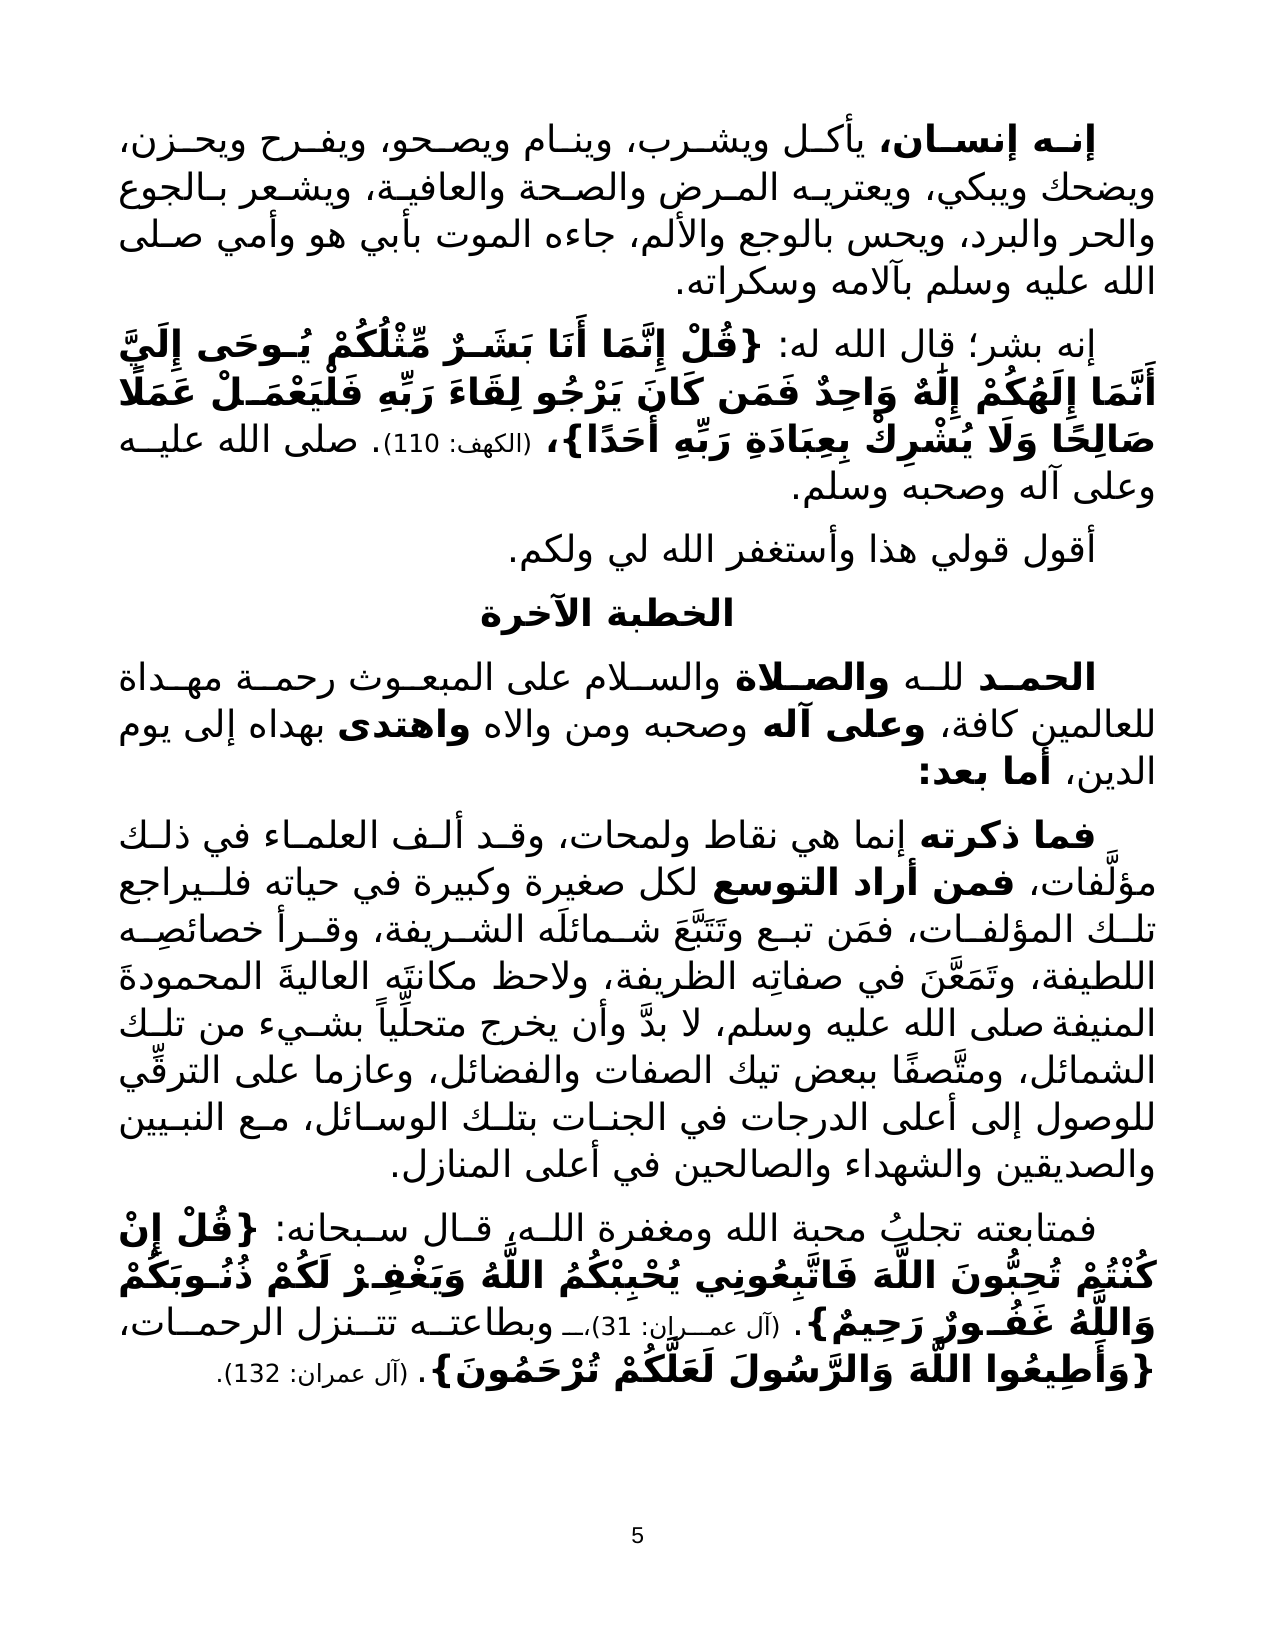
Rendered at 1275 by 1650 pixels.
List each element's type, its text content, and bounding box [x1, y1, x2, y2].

text فمتابعته تجلبُ محبة الله ومغفرة الله، قال سبحانه: {قُلْ إِنْ كُنْتُمْ تُحِبُّونَ اللَّهَ فَاتَّبِعُونِي يُحْبِبْكُمُ اللَّهُ وَيَغْفِرْ لَكُمْ ذُنُوبَكُمْ وَاللَّهُ غَفُورٌ رَحِيمٌ}. (آل عمران: 31)، وبطاعته تتنزل الرحمات، {وَأَطِيعُوا اللَّهَ وَالرَّسُولَ لَعَلَّكُمْ تُرْحَمُونَ}. (آل عمران: 132). [118, 1207, 1157, 1392]
text الخطبة الآخرة [118, 592, 1157, 636]
text إنه إنسان، يأكل ويشرب، وينام ويصحو، ويفرح ويحزن، ويضحك ويبكي، ويعتريه المرض والصحة والعافية، ويشعر بالجوع والحر والبرد، ويحس بالوجع والألم، جاءه الموت بأبي هو وأمي صلى الله عليه وسلم بآلامه وسكراته. [118, 118, 1157, 303]
text أقول قولي هذا وأستغفر الله لي ولكم. [118, 528, 1157, 572]
text الحمد لله والصلاة والسلام على المبعوث رحمة مهداة للعالمين كافة، وعلى آله وصحبه ومن والاه واهتدى بهداه إلى يوم الدين، أما بعد: [118, 656, 1157, 793]
text فما ذكرته إنما هي نقاط ولمحات، وقد ألف العلماء في ذلك مؤلَّفات، فمن أراد التوسع لكل صغيرة وكبيرة في حياته فليراجع تلك المؤلفات، فمَن تبع وتَتَبَّعَ شمائلَه الشريفة، وقرأ خصائصِه اللطيفة، وتَمَعَّنَ في صفاتِه الظريفة، ولاحظ مكانتَه العاليةَ المحمودةَ المنيفة صلى الله عليه وسلم، لا بدَّ وأن يخرج متحلِّياً بشيء من تلك الشمائل، ومتَّصفًا ببعض تيك الصفات والفضائل، وعازما على الترقِّي للوصول إلى أعلى الدرجات في الجنات بتلك الوسائل، مع النبيين والصديقين والشهداء والصالحين في أعلى المنازل. [118, 813, 1157, 1187]
text إنه بشر؛ قال الله له: {قُلْ إِنَّمَا أَنَا بَشَرٌ مِّثْلُكُمْ يُوحَى إِلَيَّ أَنَّمَا إِلَهُكُمْ إِلَٰهٌ وَاحِدٌ فَمَن كَانَ يَرْجُو لِقَاءَ رَبِّهِ فَلْيَعْمَلْ عَمَلًا صَالِحًا وَلَا يُشْرِكْ بِعِبَادَةِ رَبِّهِ أَحَدًا}، (الكهف: 110). صلى الله عليه وعلى آله وصحبه وسلم. [118, 323, 1157, 508]
